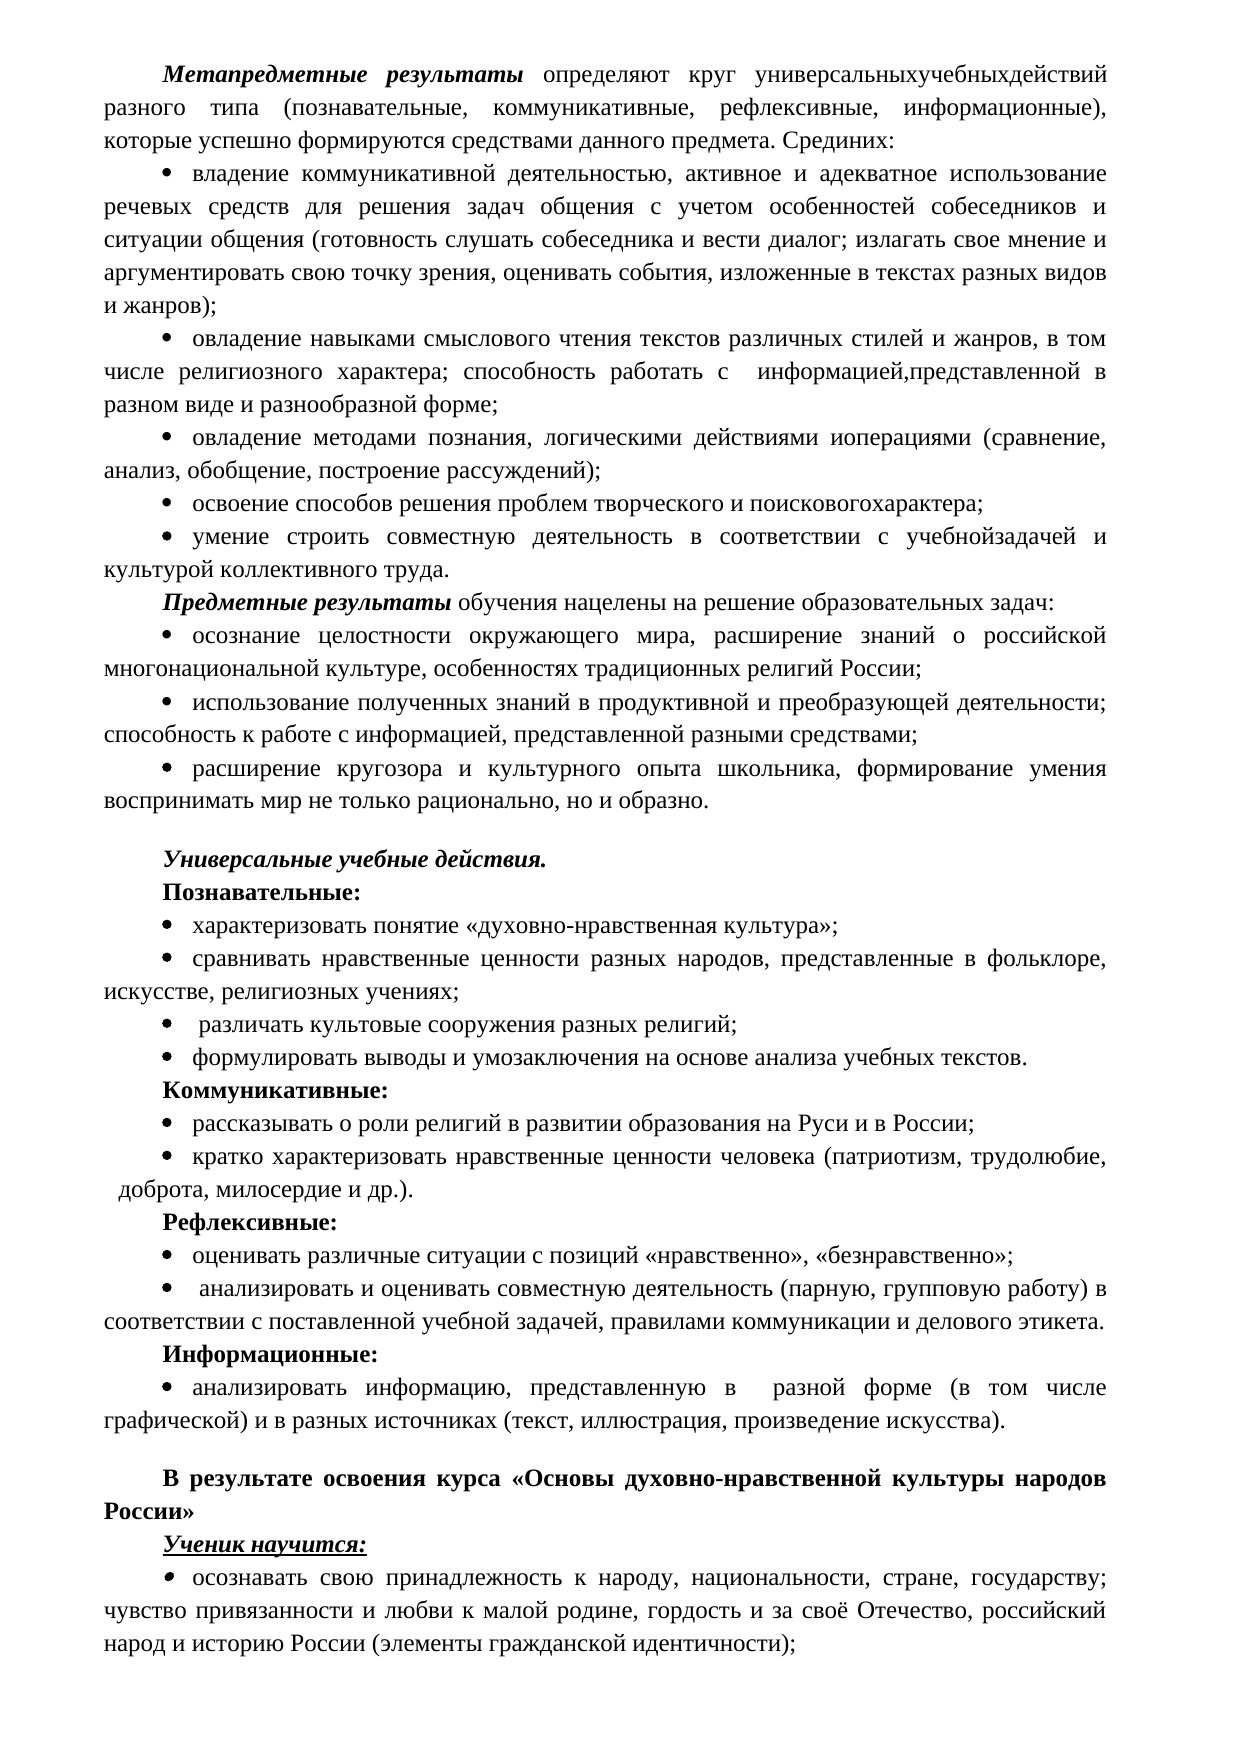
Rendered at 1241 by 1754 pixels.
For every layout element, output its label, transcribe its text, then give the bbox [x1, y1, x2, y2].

list характеризовать понятие «духовно-нравственная культура»; [162, 910, 1107, 938]
text Познавательные: [103, 877, 1107, 905]
text Информационные: [103, 1339, 1107, 1368]
list умение строить совместную деятельность в соответствии с учебнойзадачей и культурой коллективного труда. [103, 521, 1107, 583]
list анализировать и оценивать совместную деятельность (парную, групповую работу) в соответствии с поставленной учебной задачей, правилами коммуникации и делового этикета. [103, 1273, 1107, 1335]
list кратко характеризовать нравственные ценности человека (патриотизм, трудолюбие, доброта, милосердие и др.). [118, 1141, 1107, 1203]
list формулировать выводы и умозаключения на основе анализа учебных текстов. [103, 1042, 1107, 1071]
list овладение навыками смыслового чтения текстов различных стилей и жанров, в том числе религиозного характера; способность работать с информацией,представленной в разном виде и разнообразной форме; [103, 323, 1107, 418]
list различать культовые сооружения разных религий; [103, 1009, 1107, 1037]
list оценивать различные ситуации с позиций «нравственно», «безнравственно»; [103, 1240, 1107, 1269]
list рассказывать о роли религий в развитии образования на Руси и в России; [118, 1108, 1107, 1137]
text Ученик научится: [103, 1529, 1107, 1558]
text В результате освоения курса «Основы духовно-нравственной культуры народов России» [103, 1463, 1107, 1525]
text Метапредметные результаты определяют круг универсальныхучебныхдействий разного типа (познавательные, коммуникативные, рефлексивные, информационные), которые успешно формируются средствами данного предмета. Срединих: [103, 59, 1107, 154]
list использование полученных знаний в продуктивной и преобразующей деятельности; способность к работе с информацией, представленной разными средствами; [103, 687, 1107, 748]
list осознавать свою принадлежность к народу, национальности, стране, государству; чувство привязанности и любви к малой родине, гордость и за своё Отечество, российский народ и историю России (элементы гражданской идентичности); [103, 1562, 1107, 1657]
list осознание целостности окружающего мира, расширение знаний о российской многонациональной культуре, особенностях традиционных религий России; [103, 621, 1107, 682]
list владение коммуникативной деятельностью, активное и адекватное использование речевых средств для решения задач общения с учетом особенностей собеседников и ситуации общения (готовность слушать собеседника и вести диалог; излагать свое мнение и аргументировать свою точку зрения, оценивать события, изложенные в текстах разных видов и жанров); [103, 158, 1107, 319]
text Предметные результаты обучения нацелены на решение образовательных задач: [103, 587, 1107, 616]
text Универсальные учебные действия. [103, 844, 1107, 872]
list освоение способов решения проблем творческого и поисковогохарактера; [103, 488, 1107, 517]
list анализировать информацию, представленную в разной форме (в том числе графической) и в разных источниках (текст, иллюстрация, произведение искусства). [103, 1372, 1107, 1434]
text Рефлексивные: [103, 1207, 1107, 1236]
list овладение методами познания, логическими действиями иоперациями (сравнение, анализ, обобщение, построение рассуждений); [103, 422, 1107, 484]
text Коммуникативные: [103, 1075, 1107, 1103]
list сравнивать нравственные ценности разных народов, представленные в фольклоре, искусстве, религиозных учениях; [103, 943, 1107, 1004]
list расширение кругозора и культурного опыта школьника, формирование умения воспринимать мир не только рационально, но и образно. [103, 753, 1107, 814]
